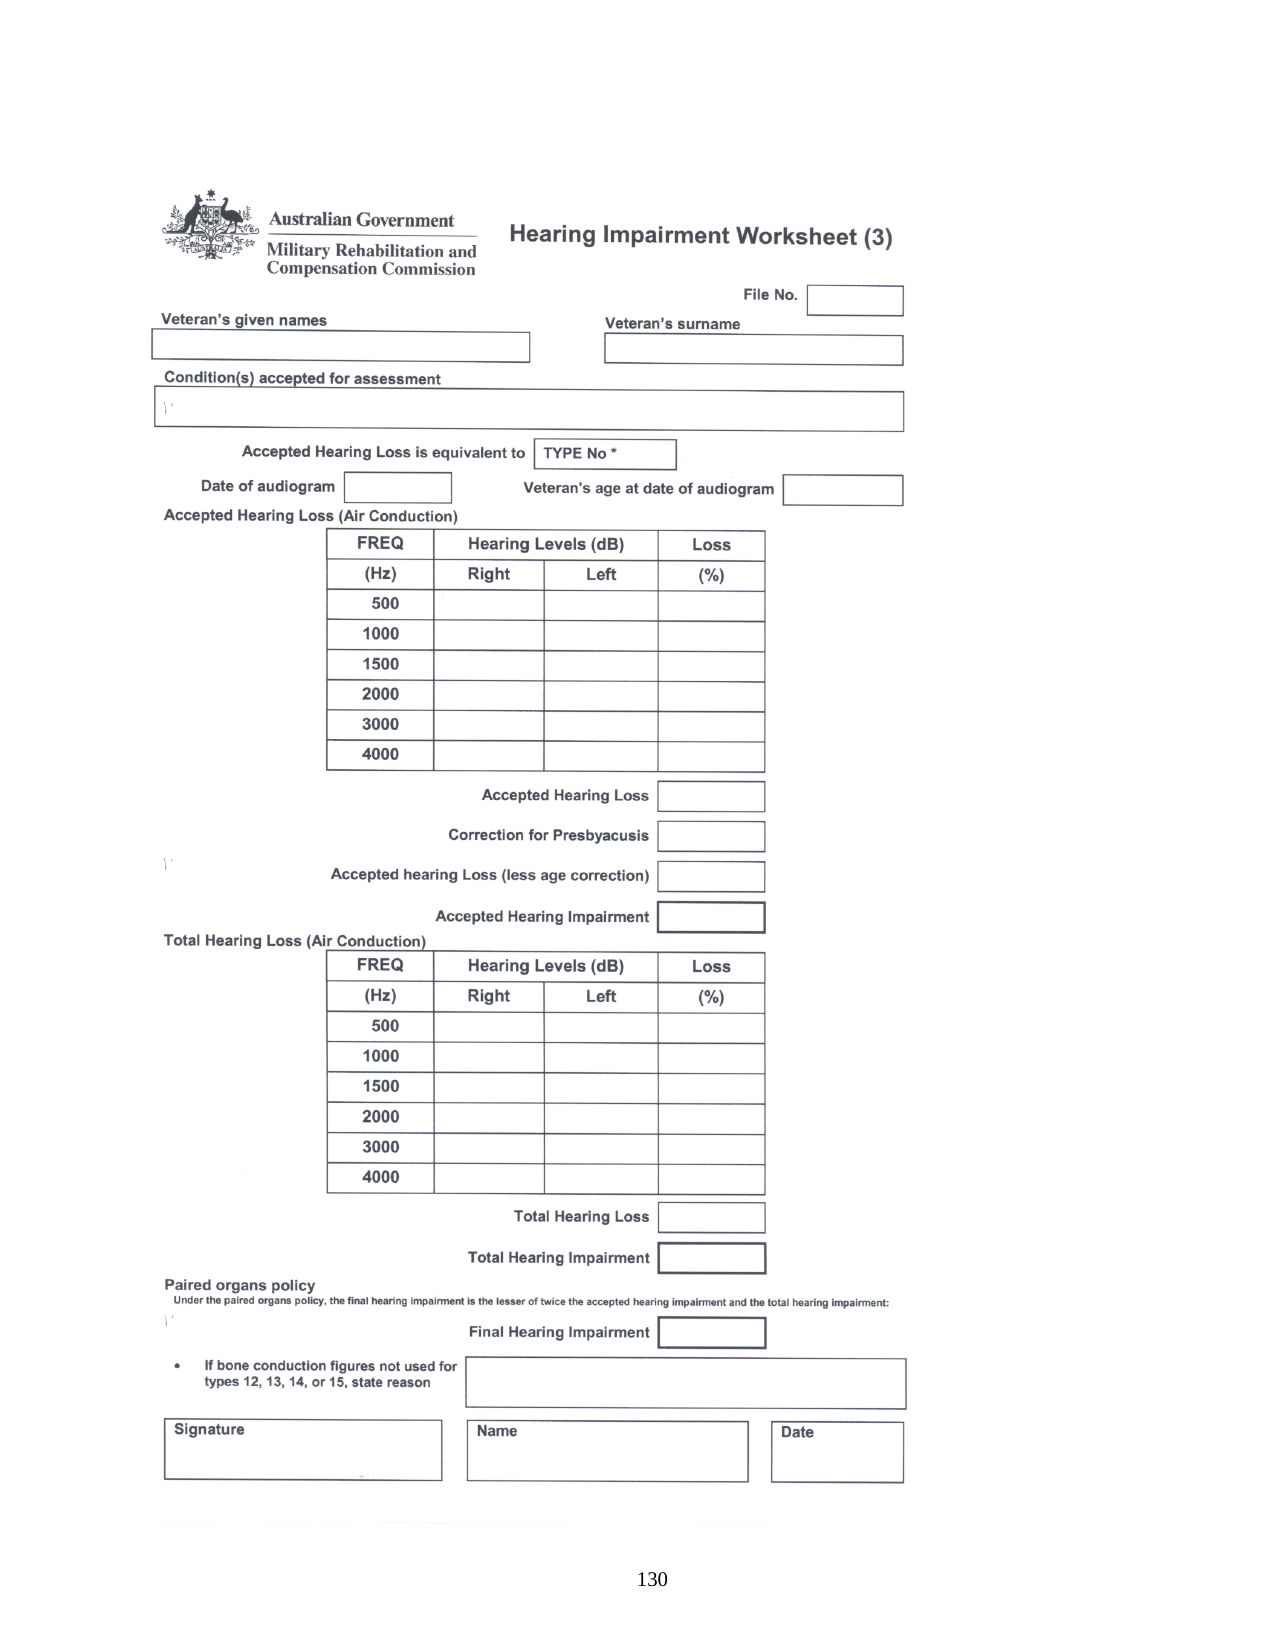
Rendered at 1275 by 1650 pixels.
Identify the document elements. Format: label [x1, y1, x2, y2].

picture [118, 147, 963, 1532]
